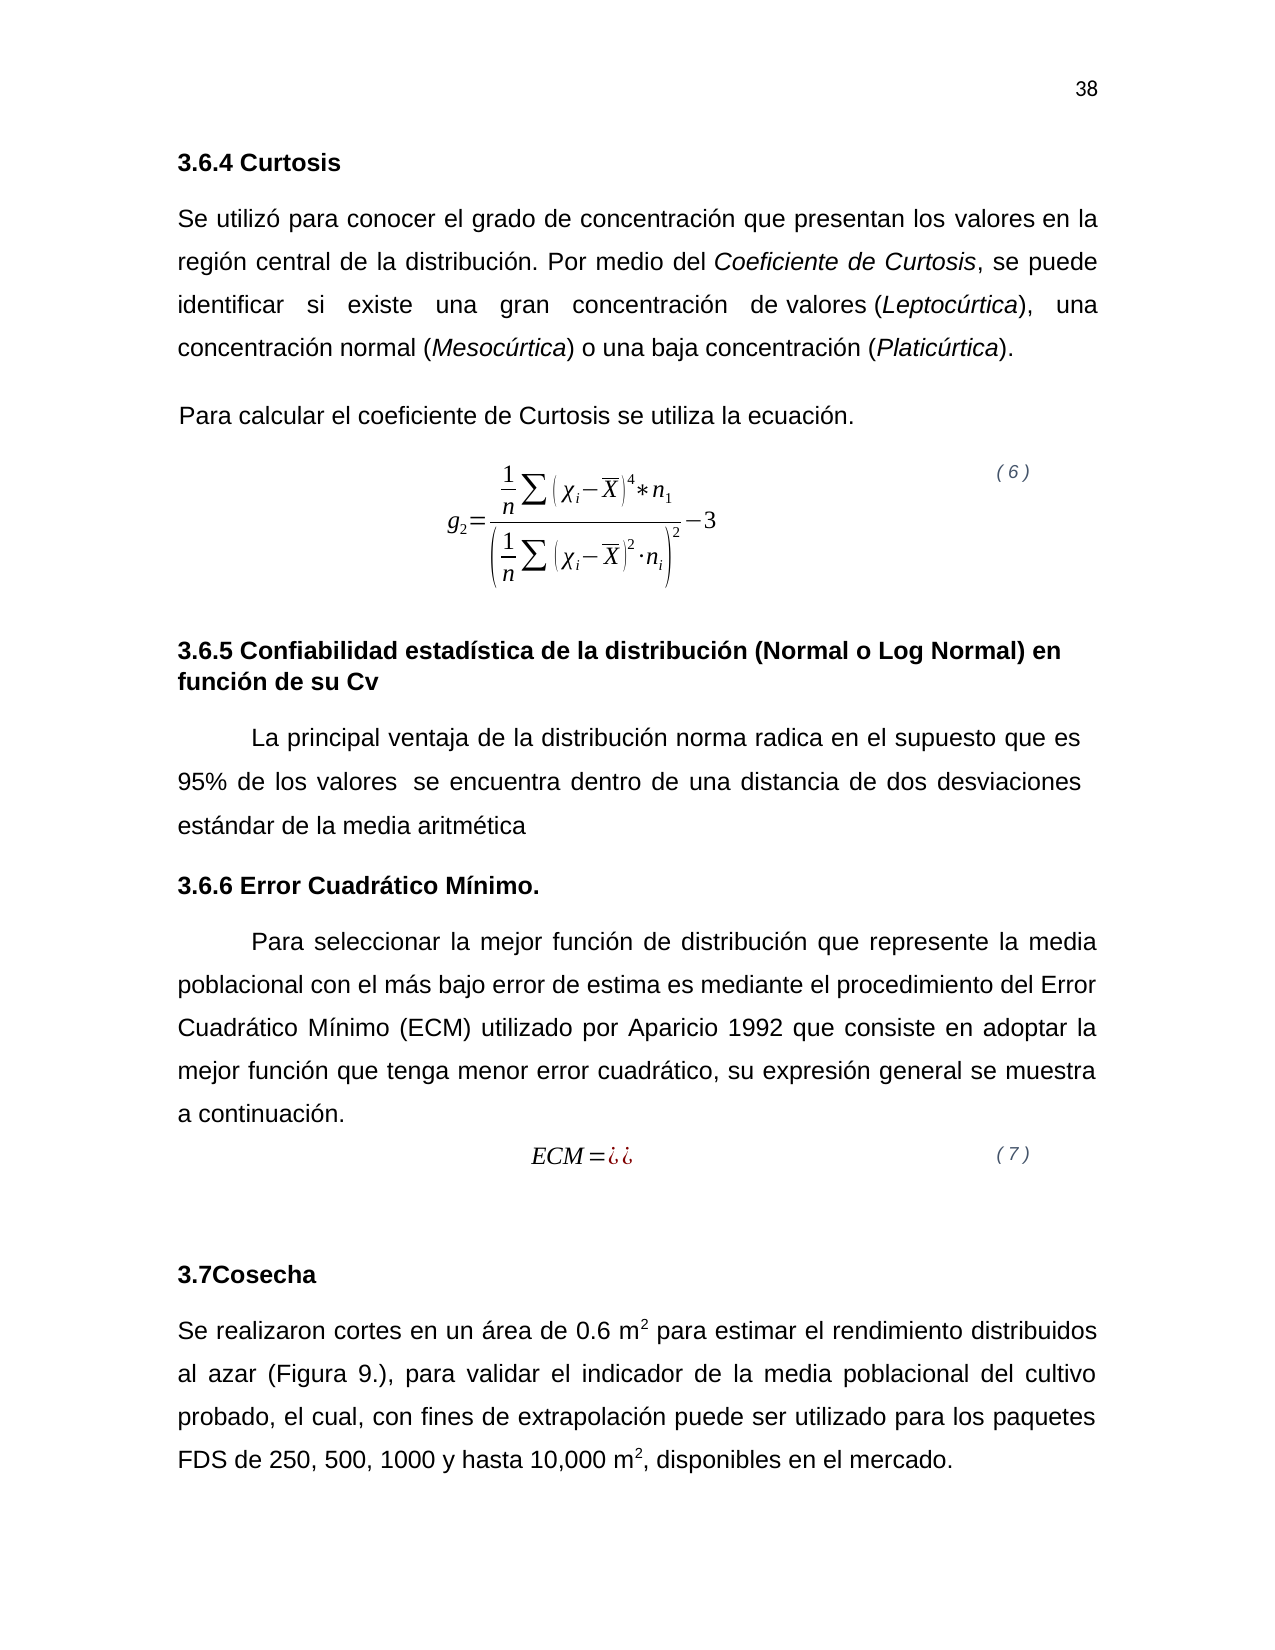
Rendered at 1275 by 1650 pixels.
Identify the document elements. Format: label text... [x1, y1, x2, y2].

table_header [177, 1143, 985, 1213]
text Para calcular el coeficiente de Curtosis se utiliza la ecuación. [179, 401, 1082, 430]
text Se realizaron cortes en un área de 0.6 m2 para estimar el rendimiento distribuidos al azar (Figura 9.), para validar el indicador de la media poblacional del cultivo probado, el cual, con fines de extrapolación puede ser utilizado para los paquetes FDS de 250, 500, 1000 y hasta 10,000 m2, disponibles en el mercado. [177, 1316, 1098, 1474]
text La principal ventaja de la distribución norma radica en el supuesto que es 95% de los valores se encuentra dentro de una distancia de dos desviaciones estándar de la media aritmética [177, 723, 1082, 840]
table_header [177, 461, 985, 589]
text Para seleccionar la mejor función de distribución que represente la media poblacional con el más bajo error de estima es mediante el procedimiento del Error Cuadrático Mínimo (ECM) utilizado por Aparicio 1992 que consiste en adoptar la mejor función que tenga menor error cuadrático, su expresión general se muestra a continuación. [177, 927, 1098, 1128]
text Se utilizó para conocer el grado de concentración que presentan los valores en la región central de la distribución. Por medio del Coeficiente de Curtosis, se puede identificar si existe una gran concentración de valores (Leptocúrtica), una concentración normal (Mesocúrtica) o una baja concentración (Platicúrtica). [177, 204, 1098, 362]
subtitle 3.6.4 Curtosis [177, 148, 1098, 176]
subtitle 3.7Cosecha [177, 1260, 1098, 1288]
subtitle 3.6.6 Error Cuadrático Mínimo. [177, 871, 1098, 899]
subtitle 3.6.5 Confiabilidad estadística de la distribución (Normal o Log Normal) en función de su Cv [177, 636, 1098, 696]
